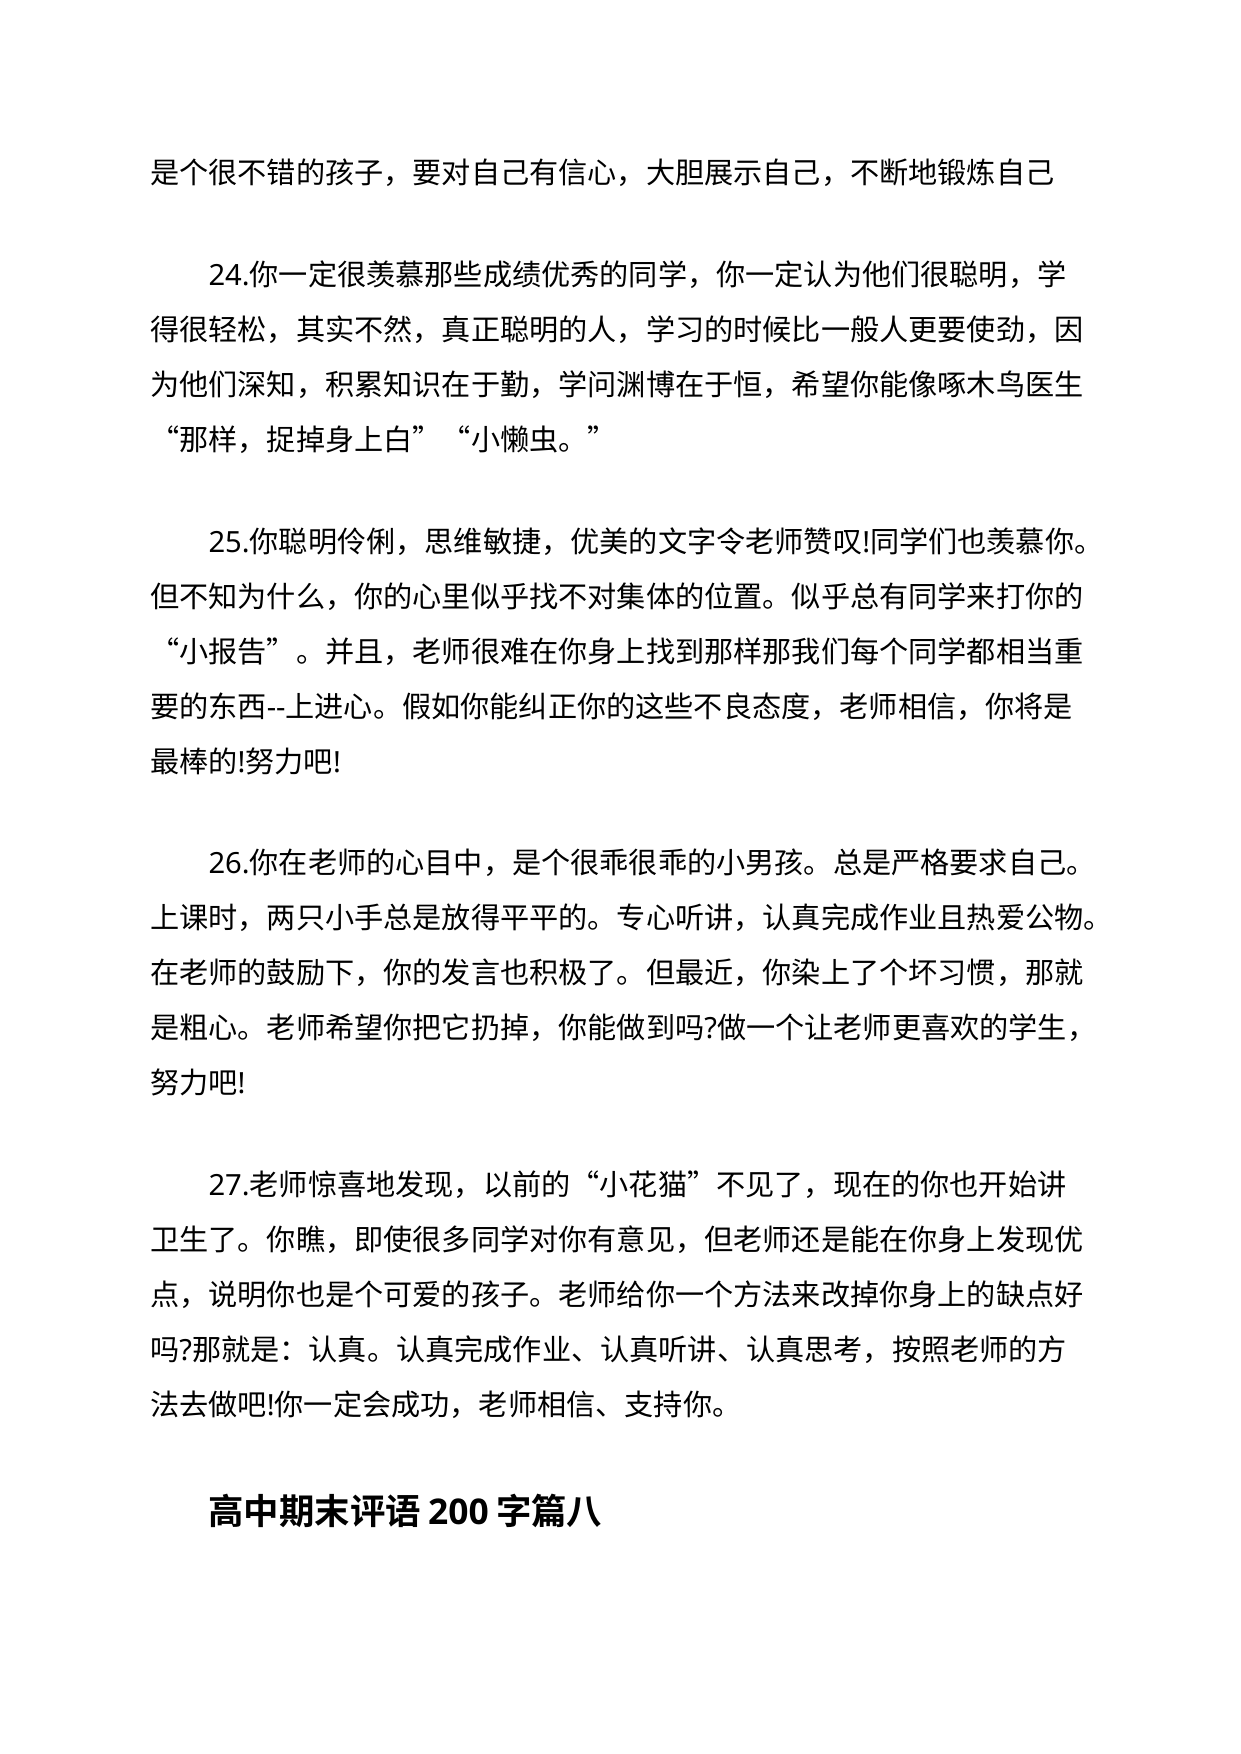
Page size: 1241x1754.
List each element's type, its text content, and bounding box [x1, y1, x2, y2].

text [150, 150, 1090, 192]
text 24.你一定很羡慕那些成绩优秀的同学，你一定认为他们很聪明，学得很轻松，其实不然，真正聪明的人，学习的时候比一般人更要使劲，因为他们深知，积累知识在于勤，学问渊博在于恒，希望你能像啄木鸟医生“那样，捉掉身上白”“小懒虫。” [150, 252, 1090, 459]
text 25.你聪明伶俐，思维敏捷，优美的文字令老师赞叹!同学们也羡慕你。但不知为什么，你的心里似乎找不对集体的位置。似乎总有同学来打你的“小报告”。并且，老师很难在你身上找到那样那我们每个同学都相当重要的东西--上进心。假如你能纠正你的这些不良态度，老师相信，你将是最棒的!努力吧! [150, 518, 1090, 781]
text 27.老师惊喜地发现，以前的“小花猫”不见了，现在的你也开始讲卫生了。你瞧，即使很多同学对你有意见，但老师还是能在你身上发现优点，说明你也是个可爱的孩子。老师给你一个方法来改掉你身上的缺点好吗?那就是：认真。认真完成作业、认真听讲、认真思考，按照老师的方法去做吧!你一定会成功，老师相信、支持你。 [150, 1162, 1090, 1424]
text 高中期末评语200字篇八 [150, 1484, 1090, 1535]
text 26.你在老师的心目中，是个很乖很乖的小男孩。总是严格要求自己。上课时，两只小手总是放得平平的。专心听讲，认真完成作业且热爱公物。在老师的鼓励下，你的发言也积极了。但最近，你染上了个坏习惯，那就是粗心。老师希望你把它扔掉，你能做到吗?做一个让老师更喜欢的学生，努力吧! [150, 840, 1090, 1102]
